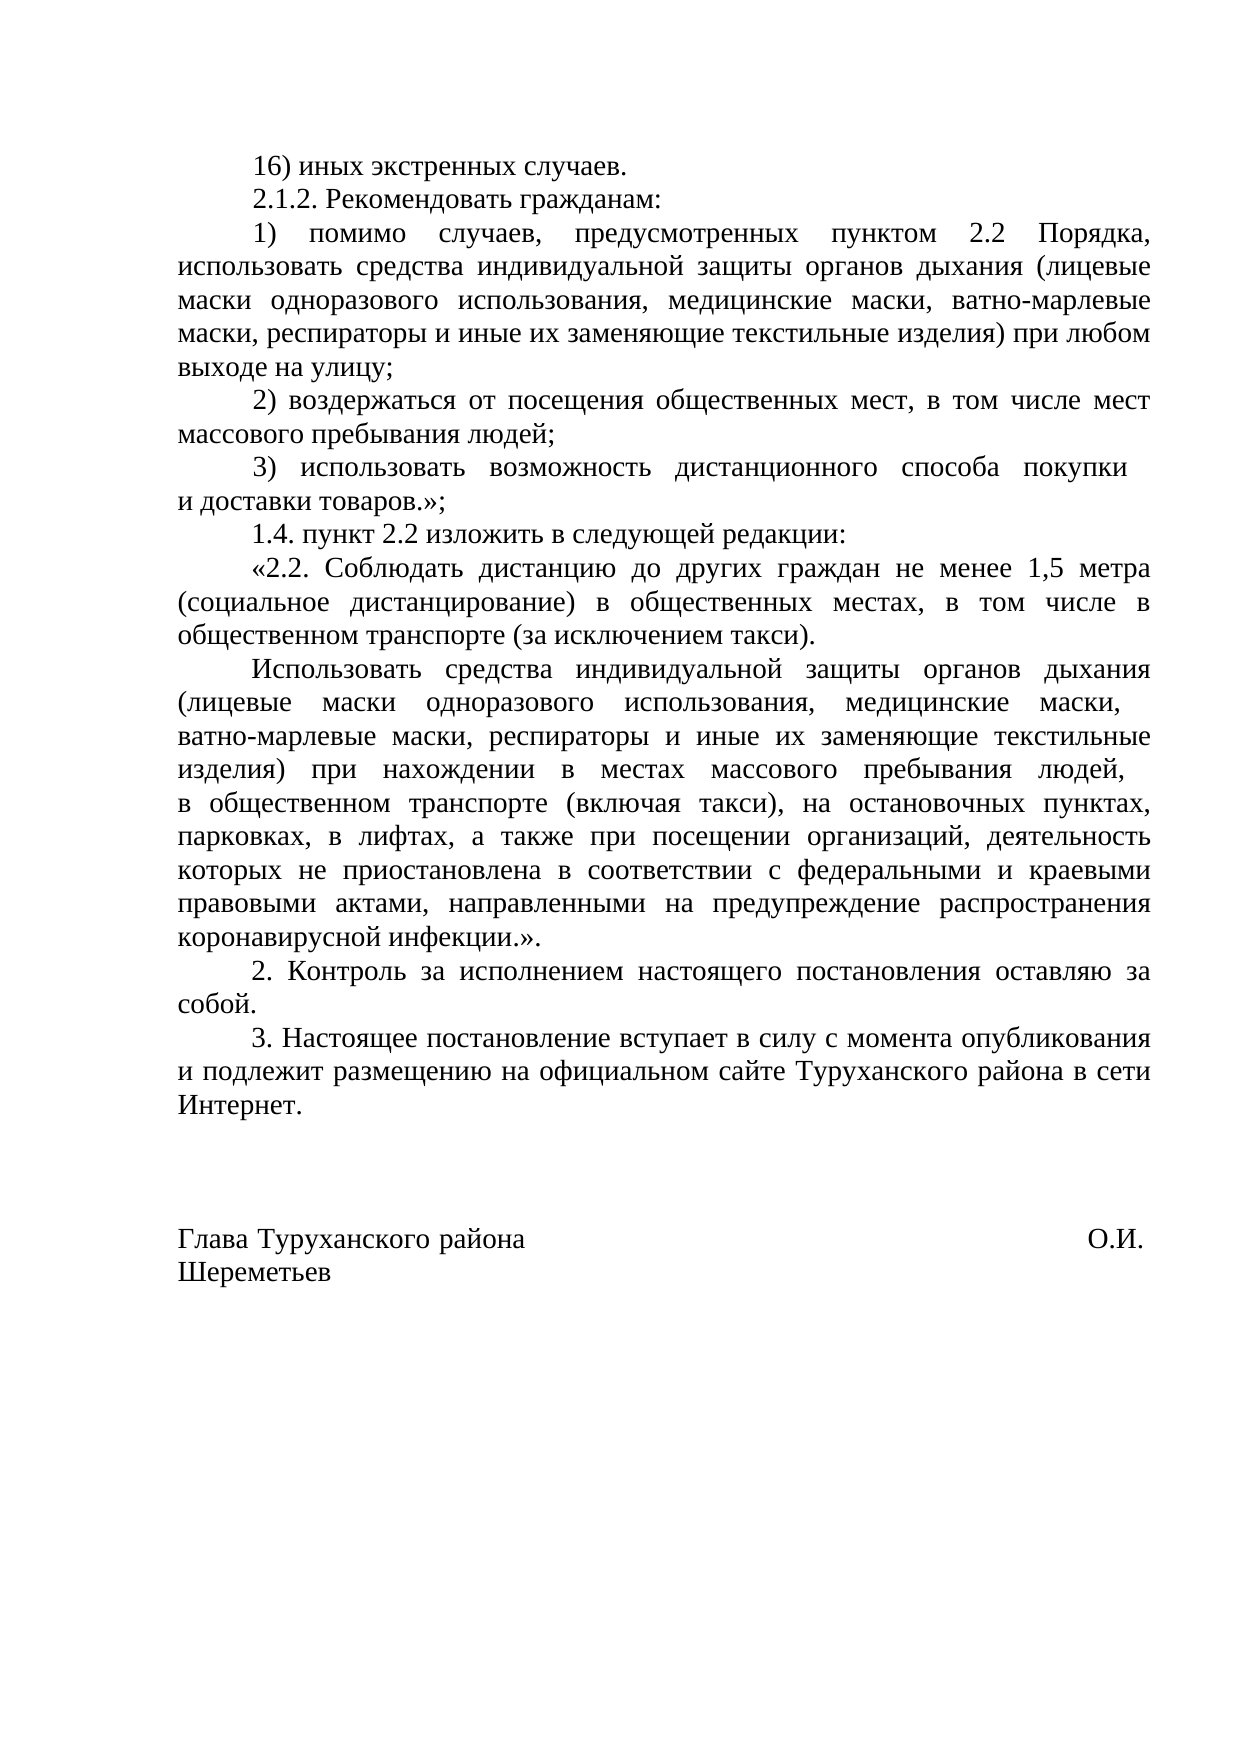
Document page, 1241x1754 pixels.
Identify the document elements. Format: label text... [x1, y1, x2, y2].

text 1) помимо случаев, предусмотренных пунктом 2.2 Порядка, использовать средства индивидуальной защиты органов дыхания (лицевые маски одноразового использования, медицинские маски, ватно-марлевые маски, респираторы и иные их заменяющие текстильные изделия) при любом выходе на улицу; [177, 215, 1152, 382]
text 1.4. пункт 2.2 изложить в следующей редакции: [177, 517, 1152, 550]
text 3. Настоящее постановление вступает в силу с момента опубликования и подлежит размещению на официальном сайте Туруханского района в сети Интернет. [177, 1020, 1152, 1120]
text 2.1.2. Рекомендовать гражданам: [177, 181, 1152, 215]
text 2) воздержаться от посещения общественных мест, в том числе мест массового пребывания людей; [177, 382, 1152, 449]
text 2. Контроль за исполнением настоящего постановления оставляю за собой. [177, 953, 1152, 1020]
text Использовать средства индивидуальной защиты органов дыхания (лицевые маски одноразового использования, медицинские маски, ватно-марлевые маски, респираторы и иные их заменяющие текстильные изделия) при нахождении в местах массового пребывания людей, в общественном транспорте (включая такси), на остановочных пунктах, парковках, в лифтах, а также при посещении организаций, деятельность которых не приостановлена в соответствии с федеральными и краевыми правовыми актами, направленными на предупреждение распространения коронавирусной инфекции.». [177, 651, 1152, 953]
text Глава Туруханского района О.И. Шереметьев [177, 1221, 1152, 1288]
text 16) иных экстренных случаев. [177, 148, 1152, 181]
text «2.2. Соблюдать дистанцию до других граждан не менее 1,5 метра (социальное дистанцирование) в общественных местах, в том числе в общественном транспорте (за исключением такси). [177, 550, 1152, 651]
text 3) использовать возможность дистанционного способа покупки и доставки товаров.»; [177, 449, 1152, 517]
